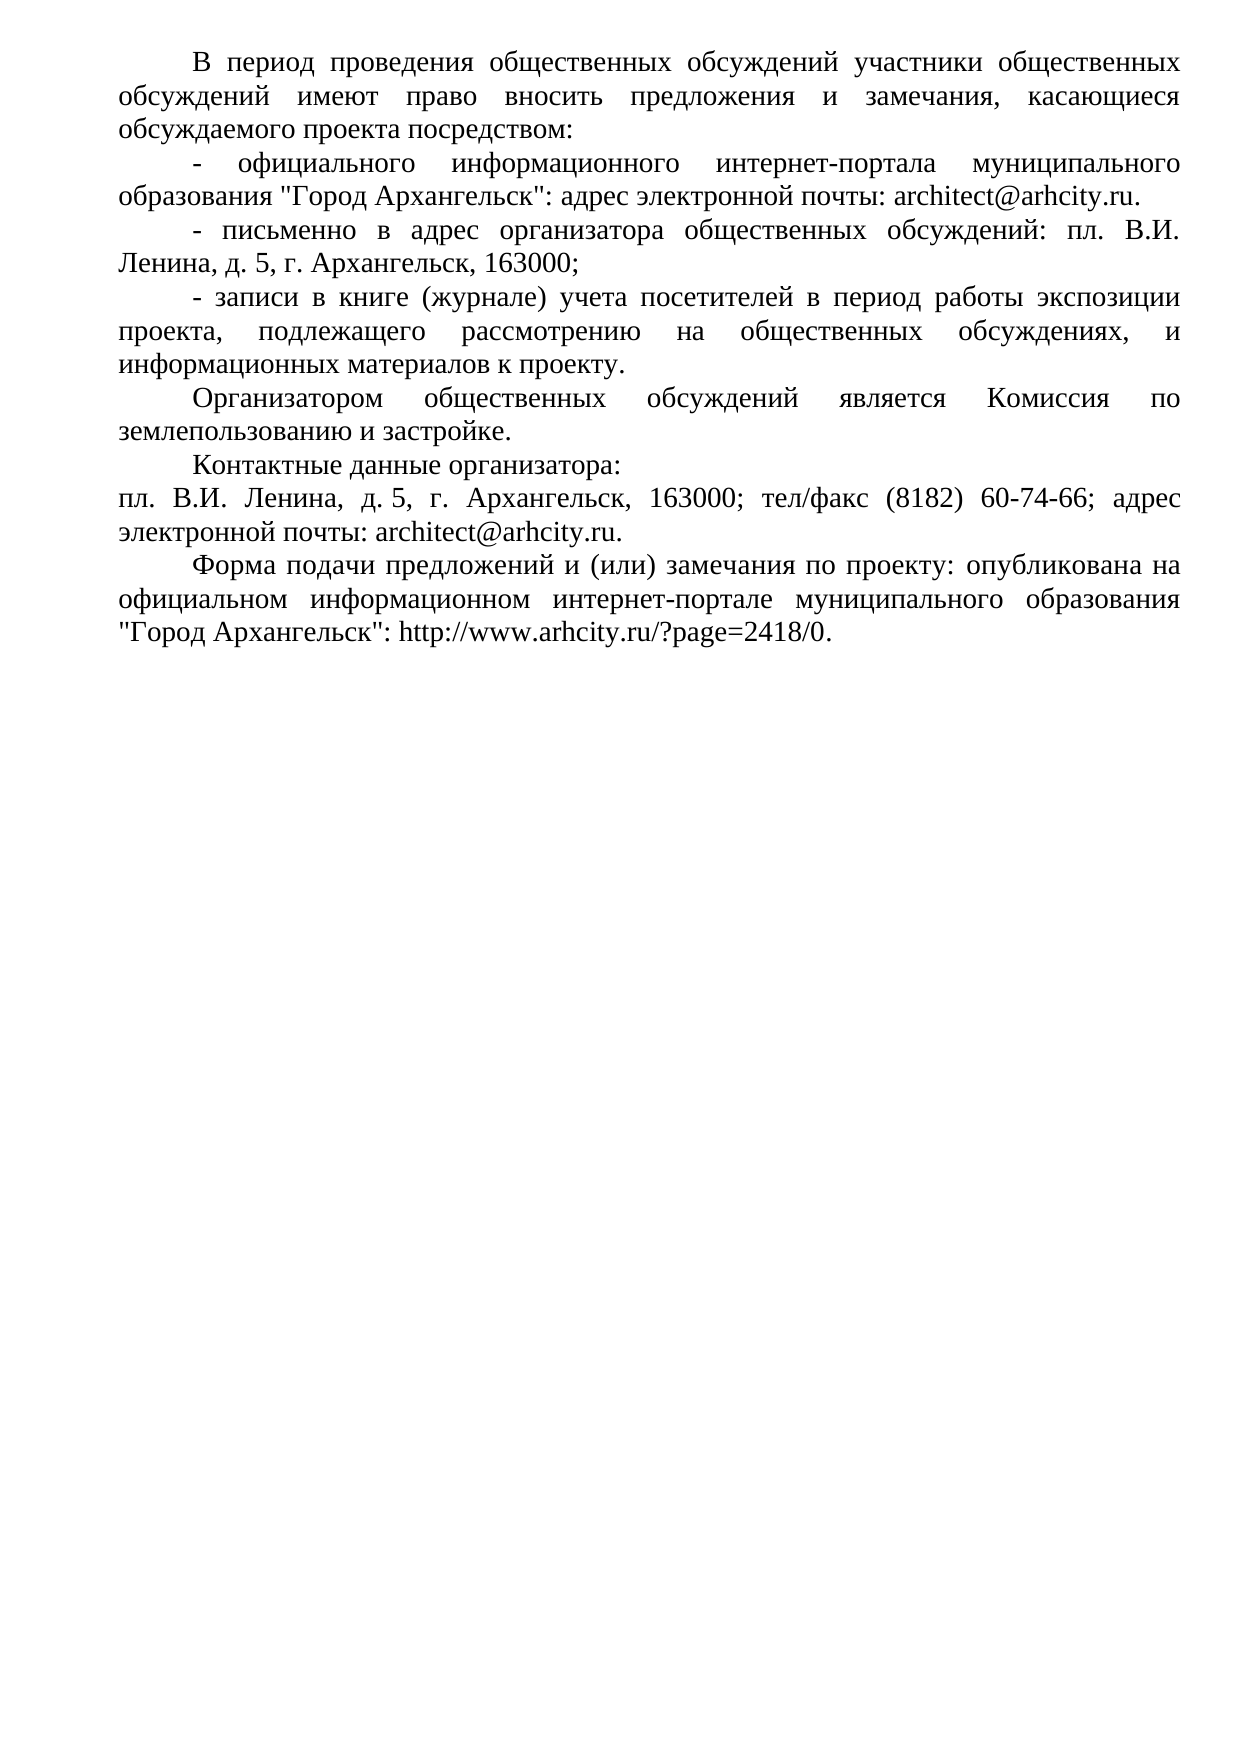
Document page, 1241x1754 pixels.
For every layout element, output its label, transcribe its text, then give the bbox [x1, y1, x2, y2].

text - письменно в адрес организатора общественных обсуждений: пл. В.И. Ленина, д. 5, г. Архангельск, 163000; [118, 212, 1181, 279]
text Организатором общественных обсуждений является Комиссия по землепользованию и застройке. [118, 380, 1181, 447]
text В период проведения общественных обсуждений участники общественных обсуждений имеют право вносить предложения и замечания, касающиеся обсуждаемого проекта посредством: [118, 44, 1181, 145]
text Контактные данные организатора: [118, 447, 1181, 480]
text - записи в книге (журнале) учета посетителей в период работы экспозиции проекта, подлежащего рассмотрению на общественных обсуждениях, и информационных материалов к проекту. [118, 279, 1181, 380]
text Форма подачи предложений и (или) замечания по проекту: опубликована на официальном информационном интернет-портале муниципального образования "Город Архангельск": http://www.arhcity.ru/?page=2418/0. [118, 547, 1181, 648]
text - официального информационного интернет-портала муниципального образования "Город Архангельск": адрес электронной почты: architect@arhcity.ru. [118, 145, 1181, 212]
text пл. В.И. Ленина, д. 5, г. Архангельск, 163000; тел/факс (8182) 60-74-66; адрес электронной почты: architect@arhcity.ru. [118, 480, 1181, 547]
